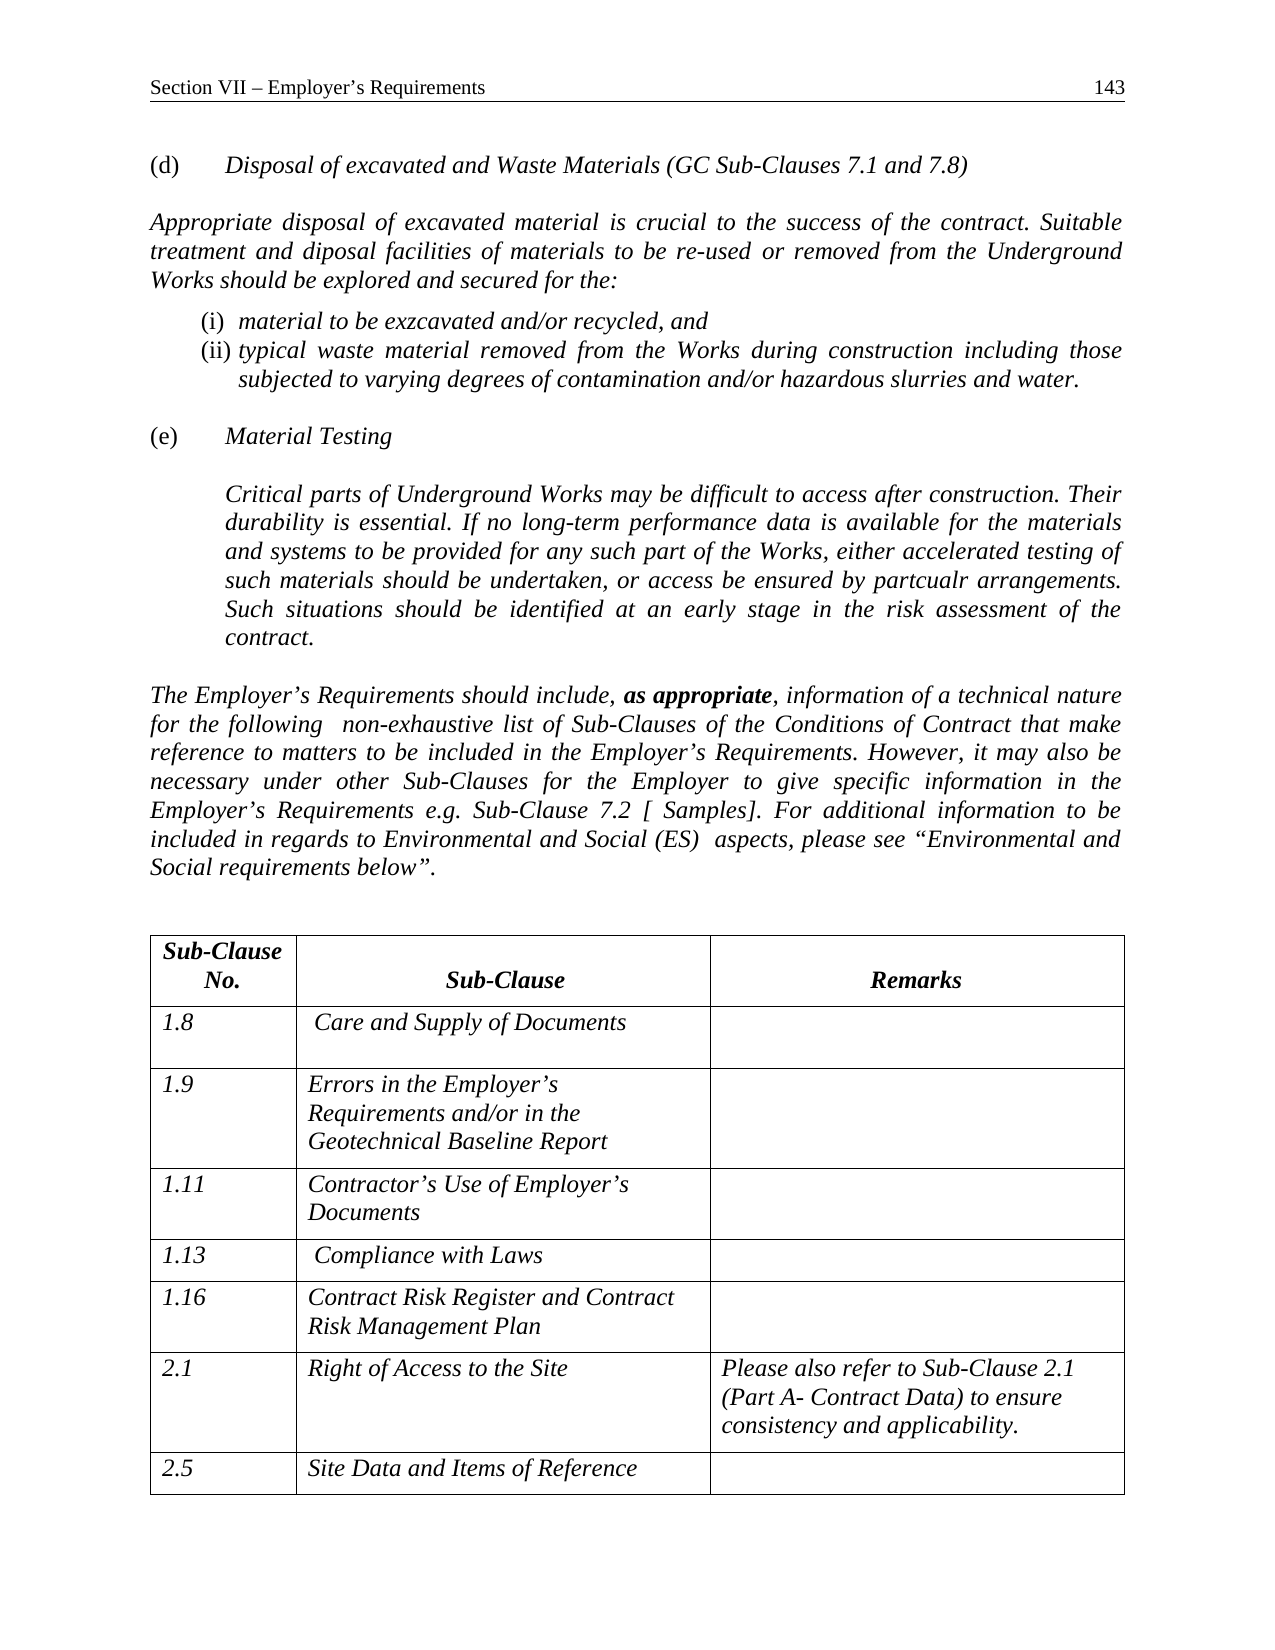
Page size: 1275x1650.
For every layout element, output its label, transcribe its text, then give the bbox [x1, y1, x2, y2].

list material to be exzcavated and/or recycled, and [201, 306, 1125, 335]
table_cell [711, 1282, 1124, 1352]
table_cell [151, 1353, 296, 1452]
list Material Testing [150, 421, 1125, 450]
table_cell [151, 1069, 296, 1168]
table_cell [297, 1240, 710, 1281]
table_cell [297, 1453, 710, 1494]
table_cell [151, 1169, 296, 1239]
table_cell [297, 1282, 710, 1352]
list Disposal of excavated and Waste Materials (GC Sub-Clauses 7.1 and 7.8) [150, 150, 1125, 179]
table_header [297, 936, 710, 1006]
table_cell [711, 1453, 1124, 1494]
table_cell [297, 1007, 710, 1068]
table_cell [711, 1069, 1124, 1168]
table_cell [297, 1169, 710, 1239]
text The Employer’s Requirements should include, as appropriate, information of a technical nature for the following non-exhaustive list of Sub-Clauses of the Conditions of Contract that make reference to matters to be included in the Employer’s Requirements. However, it may also be necessary under other Sub-Clauses for the Employer to give specific information in the Employer’s Requirements e.g. Sub-Clause 7.2 [ Samples]. For additional information to be included in regards to Environmental and Social (ES) aspects, please see “Environmental and Social requirements below”. [150, 680, 1125, 881]
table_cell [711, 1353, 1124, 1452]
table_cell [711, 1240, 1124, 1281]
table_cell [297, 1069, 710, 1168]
list Critical parts of Underground Works may be difficult to access after construction. Their durability is essential. If no long-term performance data is available for the materials and systems to be provided for any such part of the Works, either accelerated testing of such materials should be undertaken, or access be ensured by partcualr arrangements. Such situations should be identified at an early stage in the risk assessment of the contract. [225, 479, 1125, 651]
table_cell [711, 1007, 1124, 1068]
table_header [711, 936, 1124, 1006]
list typical waste material removed from the Works during construction including those subjected to varying degrees of contamination and/or hazardous slurries and water. [201, 335, 1125, 392]
text Appropriate disposal of excavated material is crucial to the success of the contract. Suitable treatment and diposal facilities of materials to be re-used or removed from the Underground Works should be explored and secured for the: [150, 207, 1125, 294]
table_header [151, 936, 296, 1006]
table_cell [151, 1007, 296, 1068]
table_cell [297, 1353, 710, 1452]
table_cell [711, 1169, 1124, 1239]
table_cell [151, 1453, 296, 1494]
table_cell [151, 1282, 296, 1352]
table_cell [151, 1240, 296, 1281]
